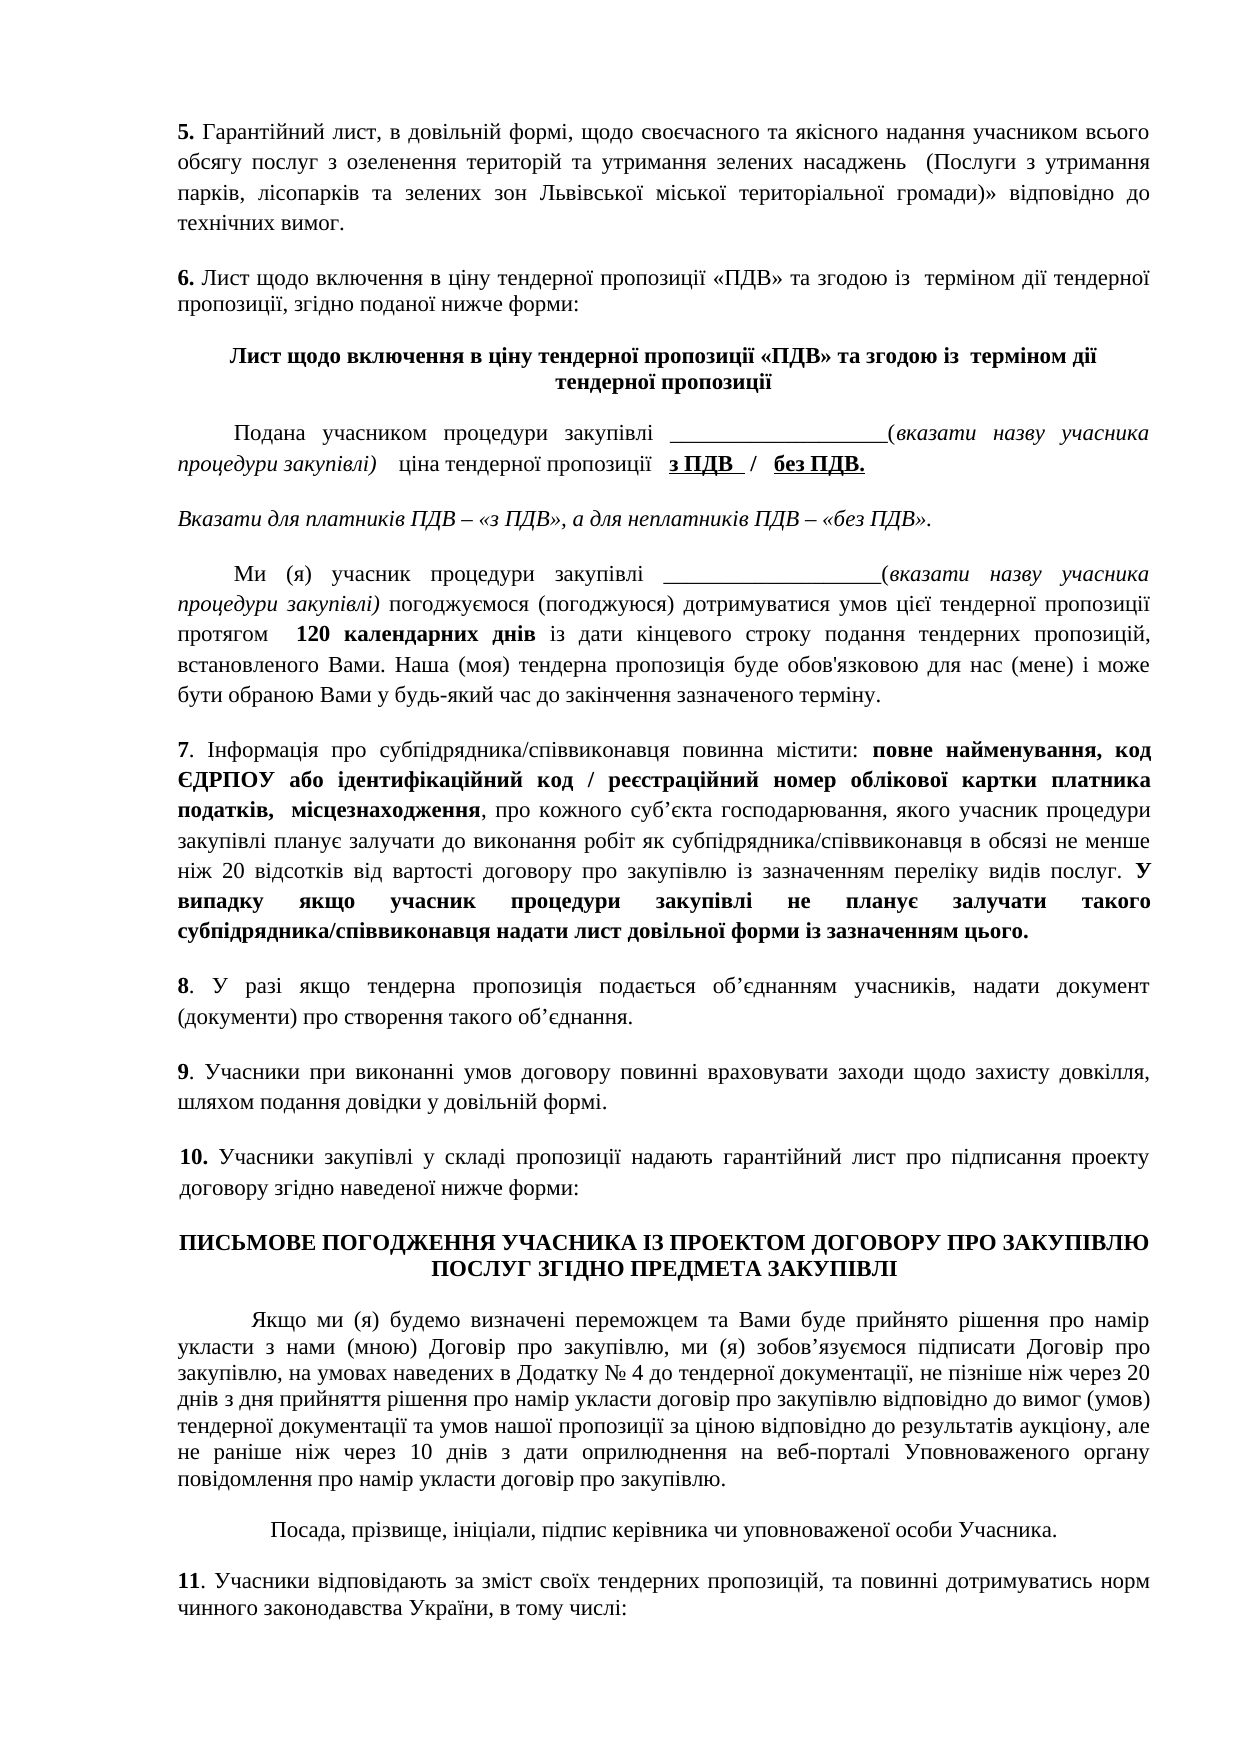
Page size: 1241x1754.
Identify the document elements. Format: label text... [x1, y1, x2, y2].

text Лист щодо включення в ціну тендерної пропозиції «ПДВ» та згодою із терміном дії тендерної пропозиції [177, 342, 1149, 394]
text 7. Інформація про субпідрядника/співвиконавця повинна містити: повне найменування, код ЄДРПОУ або ідентифікаційний код / реєстраційний номер облікової картки платника податків, місцезнаходження, про кожного суб’єкта господарювання, якого учасник процедури закупівлі планує залучати до виконання робіт як субпідрядника/співвиконавця в обсязі не менше ніж 20 відсотків від вартості договору про закупівлю із зазначенням переліку видів послуг. У випадку якщо учасник процедури закупівлі не планує залучати такого субпідрядника/співвиконавця надати лист довільної форми із зазначенням цього. [177, 736, 1152, 944]
text Посада, прізвище, ініціали, підпис керівника чи уповноваженої особи Учасника. [177, 1516, 1152, 1542]
text Якщо ми (я) будемо визначені переможцем та Вами буде прийнято рішення про намір укласти з нами (мною) Договір про закупівлю, ми (я) зобов’язуємося підписати Договір про закупівлю, на умовах наведених в Додатку № 4 до тендерної документації, не пізніше ніж через 20 днів з дня прийняття рішення про намір укласти договір про закупівлю відповідно до вимог (умов) тендерної документації та умов нашої пропозиції за ціною відповідно до результатів аукціону, але не раніше ніж через 10 днів з дати оприлюднення на веб-порталі Уповноваженого органу повідомлення про намір укласти договір про закупівлю. [177, 1306, 1152, 1491]
text Вказати для платників ПДВ – «з ПДВ», а для неплатників ПДВ – «без ПДВ». [177, 505, 1152, 531]
text Ми (я) учасник процедури закупівлі ___________________(вказати назву учасника процедури закупівлі) погоджуємося (погоджуюся) дотримуватися умов цієї тендерної пропозиції протягом 120 календарних днів із дати кінцевого строку подання тендерних пропозицій, встановленого Вами. Наша (моя) тендерна пропозиція буде обов'язковою для нас (мене) і може бути обраною Вами у будь-який час до закінчення зазначеного терміну. [177, 560, 1152, 707]
text 11. Учасники відповідають за зміст своїх тендерних пропозицій, та повинні дотримуватись норм чинного законодавства України, в тому числі: [177, 1567, 1152, 1620]
text 10. Учасники закупівлі у складі пропозиції надають гарантійний лист про підписання проекту договору згідно наведеної нижче форми: [179, 1143, 1152, 1200]
text ПИСЬМОВЕ ПОГОДЖЕННЯ УЧАСНИКА ІЗ ПРОЕКТОМ ДОГОВОРУ ПРО ЗАКУПІВЛЮ ПОСЛУГ ЗГІДНО ПРЕДМЕТА ЗАКУПІВЛІ [177, 1229, 1152, 1281]
text 6. Лист щодо включення в ціну тендерної пропозиції «ПДВ» та згодою із терміном дії тендерної пропозиції, згідно поданої нижче форми: [177, 264, 1152, 317]
text 5. Гарантійний лист, в довільній формі, щодо своєчасного та якісного надання учасником всього обсягу послуг з озеленення територій та утримання зелених насаджень (Послуги з утримання парків, лісопарків та зелених зон Львівської міської територіальної громади)» відповідно до технічних вимог. [177, 118, 1152, 235]
text 8. У разі якщо тендерна пропозиція подається об’єднанням учасників, надати документ (документи) про створення такого об’єднання. [177, 972, 1152, 1029]
text Подана учасником процедури закупівлі ___________________(вказати назву учасника процедури закупівлі) ціна тендерної пропозиції з ПДВ / без ПДВ. [177, 419, 1152, 476]
text 9. Учасники при виконанні умов договору повинні враховувати заходи щодо захисту довкілля, шляхом подання довідки у довільній формі. [177, 1058, 1152, 1114]
